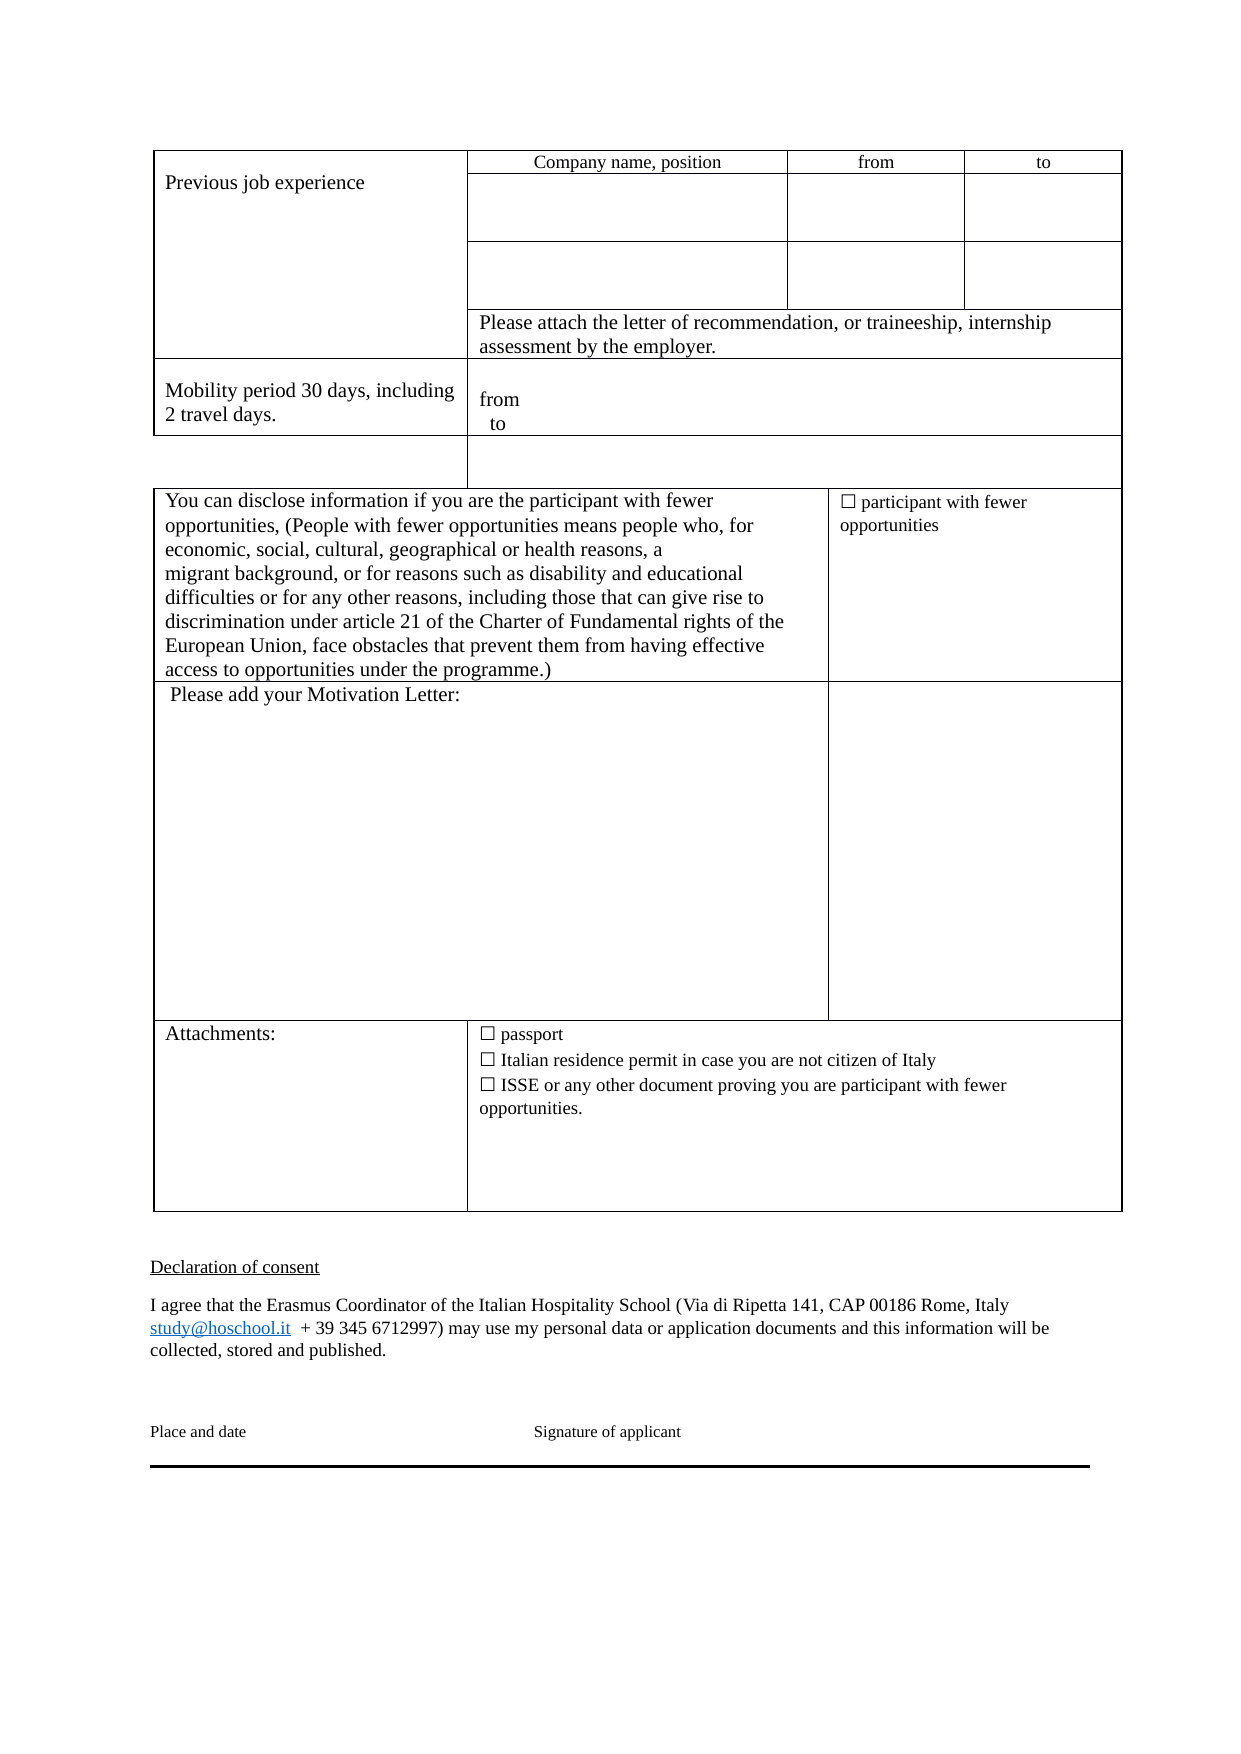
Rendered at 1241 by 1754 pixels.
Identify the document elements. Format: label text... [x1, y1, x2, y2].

table_cell [788, 242, 964, 309]
table_cell Please attach the letter of recommendation, or traineeship, internship assessment by the employer. [468, 310, 1121, 358]
table_cell Company name, position [468, 151, 787, 173]
text I agree that the Erasmus Coordinator of the Italian Hospitality School (Via di Ripetta 141, CAP 00186 Rome, Italy study@hoschool.it + 39 345 6712997) may use my personal data or application documents and this information will be collected, stored and published. [150, 1294, 1090, 1360]
table_cell Please add your Motivation Letter: [155, 682, 828, 1020]
table_cell from to [468, 359, 1121, 435]
table_cell ☐ participant with fewer opportunities [829, 489, 1121, 681]
table_cell ☐ passport ☐ Italian residence permit in case you are not citizen of Italy ☐ ISSE or any other document proving you are participant with fewer opportunities. [468, 1021, 1121, 1211]
table_cell [468, 174, 787, 241]
text Declaration of consent [150, 1256, 1090, 1277]
table_cell [829, 682, 1121, 1020]
table_cell [965, 174, 1121, 241]
text Place and date Signature of applicant [150, 1421, 1090, 1441]
table_cell [788, 174, 964, 241]
table_cell [965, 242, 1121, 309]
table_cell [468, 436, 1121, 487]
table_cell Previous job experience [155, 151, 467, 358]
table_cell to [965, 151, 1121, 173]
table_cell You can disclose information if you are the participant with fewer opportunities, (People with fewer opportunities means people who, for economic, social, cultural, geographical or health reasons, a migrant background, or for reasons such as disability and educational difficulties or for any other reasons, including those that can give rise to discrimination under article 21 of the Charter of Fundamental rights of the European Union, face obstacles that prevent them from having effective access to opportunities under the programme.) [155, 489, 828, 681]
table_cell Attachments: [155, 1021, 467, 1211]
table_cell from [788, 151, 964, 173]
table_cell Mobility period 30 days, including 2 travel days. [155, 359, 467, 435]
table_cell [468, 242, 787, 309]
